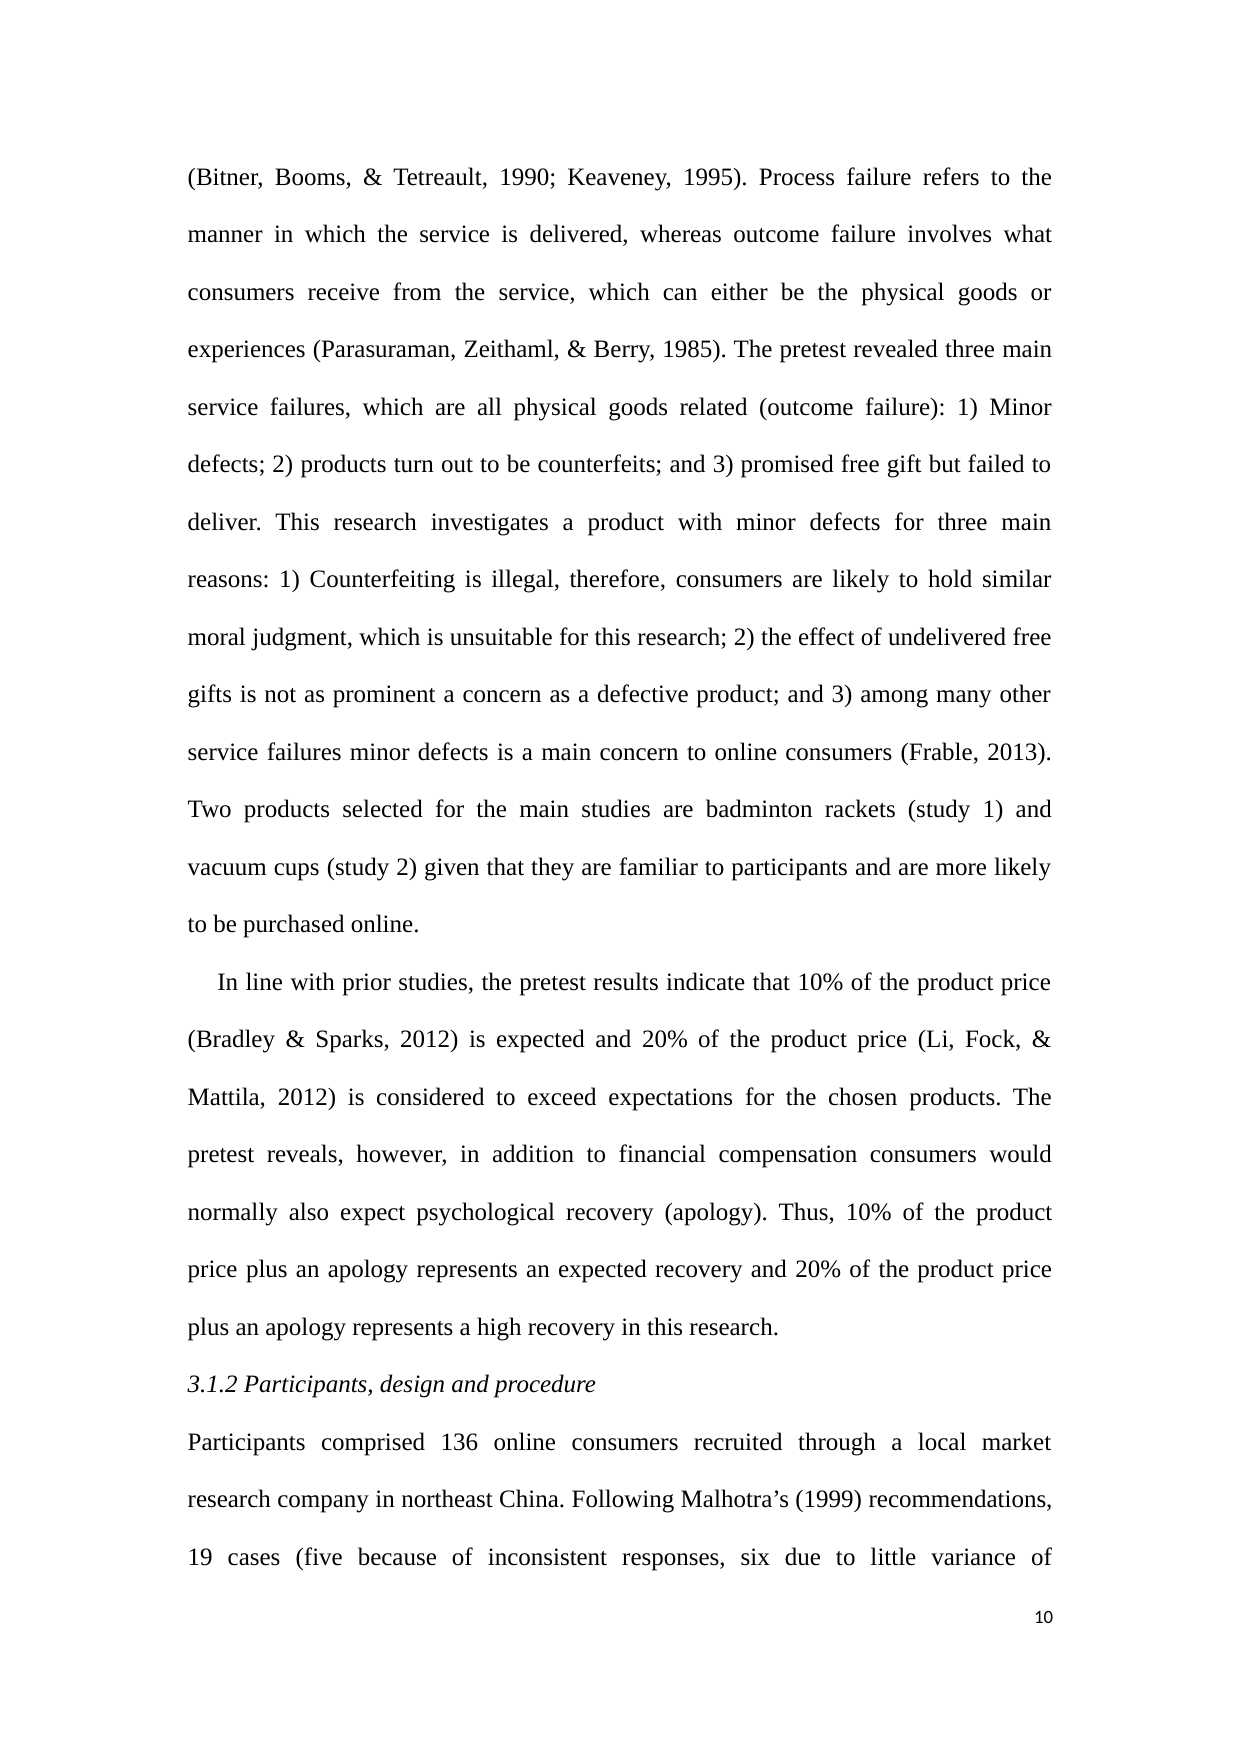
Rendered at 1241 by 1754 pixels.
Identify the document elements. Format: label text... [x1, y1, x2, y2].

text 3.1.2 Participants, design and procedure [187, 1369, 1053, 1398]
text In line with prior studies, the pretest results indicate that 10% of the product price (Bradley & Sparks, 2012) is expected and 20% of the product price (Li, Fock, & Mattila, 2012) is considered to exceed expectations for the chosen products. The pretest reveals, however, in addition to financial compensation consumers would normally also expect psychological recovery (apology). Thus, 10% of the product price plus an apology represents an expected recovery and 20% of the product price plus an apology represents a high recovery in this research. [187, 967, 1053, 1341]
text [187, 162, 1053, 938]
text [187, 1427, 1053, 1571]
